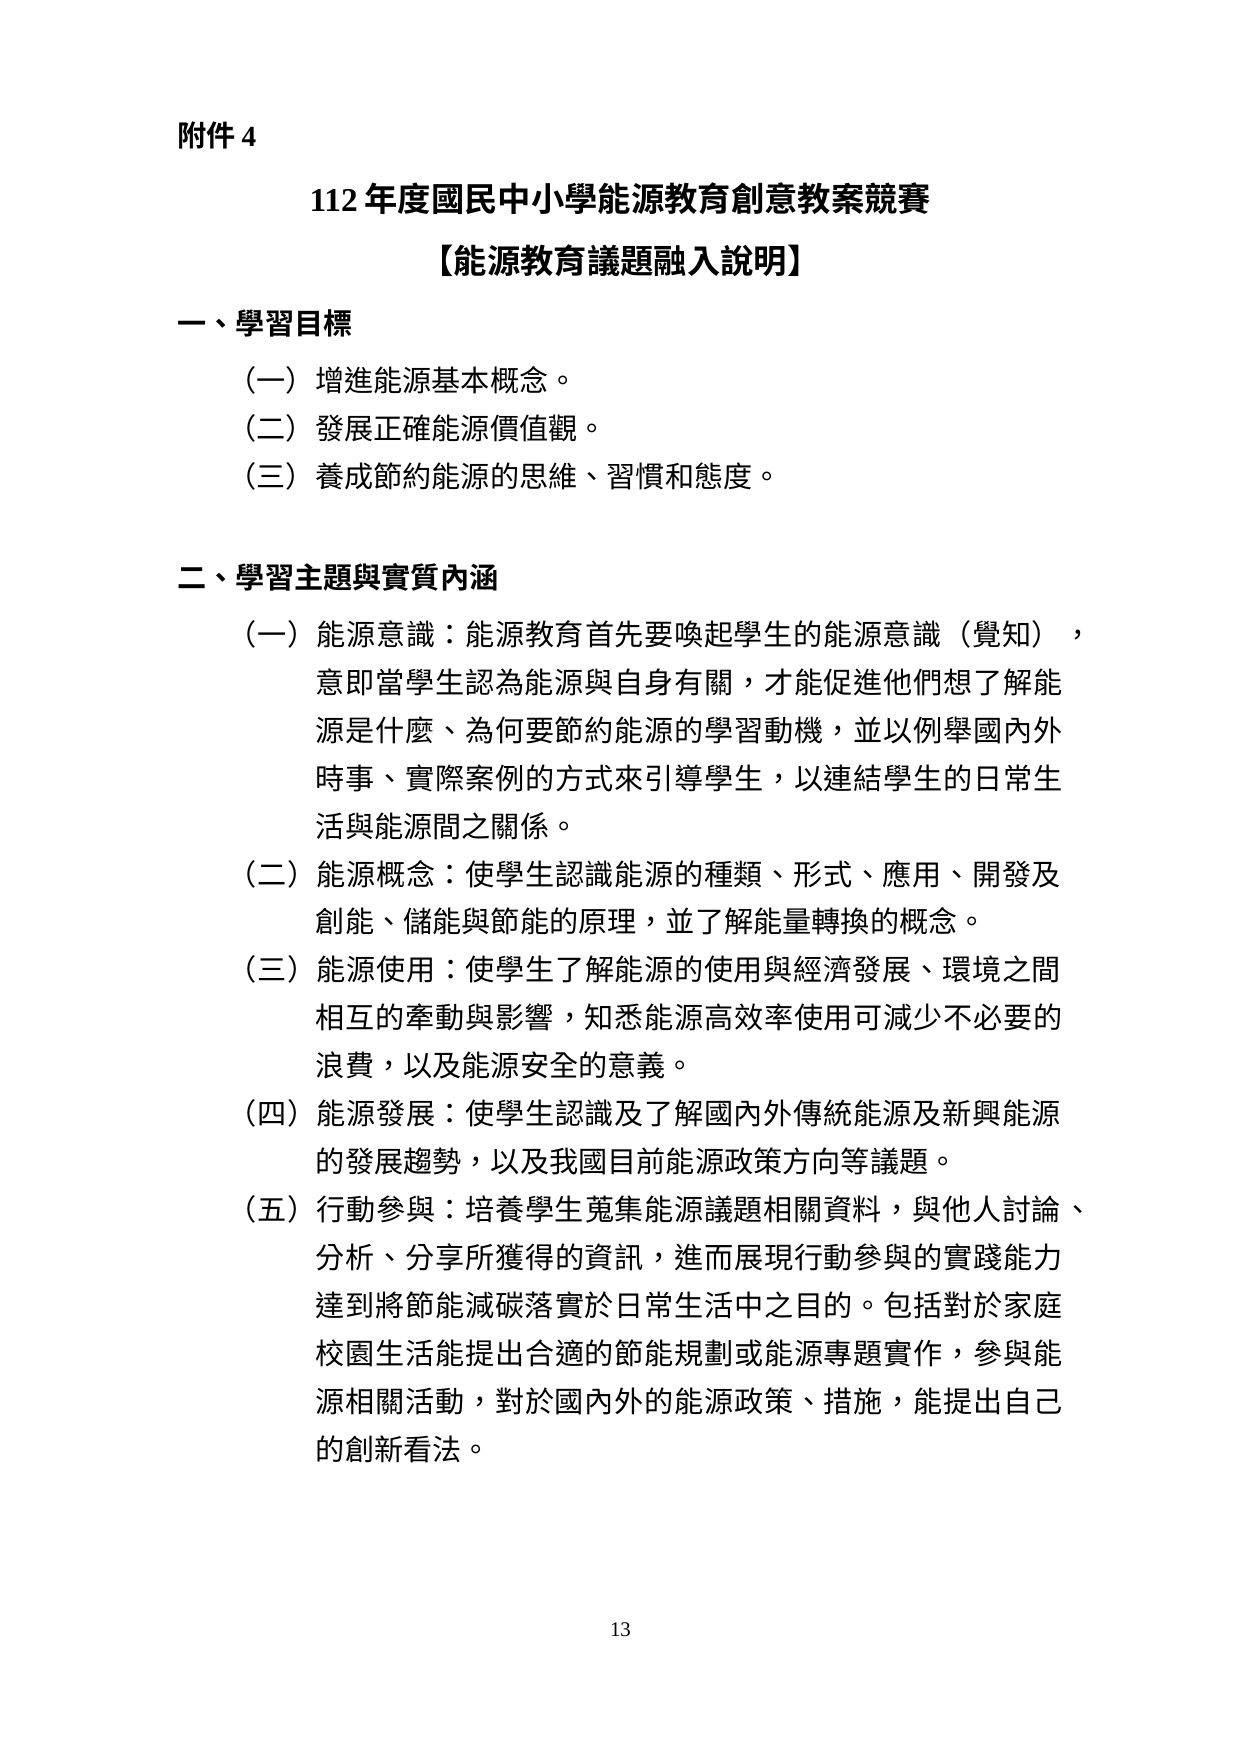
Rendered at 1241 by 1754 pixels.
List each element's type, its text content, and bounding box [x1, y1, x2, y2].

list （四）能源發展：使學生認識及了解國內外傳統能源及新興能源的發展趨勢，以及我國目前能源政策方向等議題。 [227, 1086, 1063, 1182]
list （二）發展正確能源價值觀。 [227, 401, 1063, 449]
list （一）能源意識：能源教育首先要喚起學生的能源意識（覺知），意即當學生認為能源與自身有關，才能促進他們想了解能源是什麼、為何要節約能源的學習動機，並以例舉國內外時事、實際案例的方式來引導學生，以連結學生的日常生活與能源間之關係。 [227, 607, 1063, 847]
list （一）增進能源基本概念。 [227, 353, 1063, 401]
text 二、學習主題與實質內涵 [177, 544, 1063, 607]
list （三）養成節約能源的思維、習慣和態度。 [227, 449, 1063, 497]
list （三）能源使用：使學生了解能源的使用與經濟發展、環境之間相互的牽動與影響，知悉能源高效率使用可減少不必要的浪費，以及能源安全的意義。 [227, 942, 1063, 1086]
list （五）行動參與：培養學生蒐集能源議題相關資料，與他人討論、分析、分享所獲得的資訊，進而展現行動參與的實踐能力，達到將節能減碳落實於日常生活中之目的。包括對於家庭、校園生活能提出合適的節能規劃或能源專題實作，參與能源相關活動，對於國內外的能源政策、措施，能提出自己的創新看法。 [227, 1182, 1063, 1469]
text 一、學習目標 [177, 290, 1063, 353]
text 附件4 [177, 103, 1063, 165]
list （二）能源概念：使學生認識能源的種類、形式、應用、開發及創能、儲能與節能的原理，並了解能量轉換的概念。 [227, 847, 1063, 942]
text 112年度國民中小學能源教育創意教案競賽 [177, 165, 1063, 228]
text 【能源教育議題融入說明】 [177, 228, 1063, 290]
